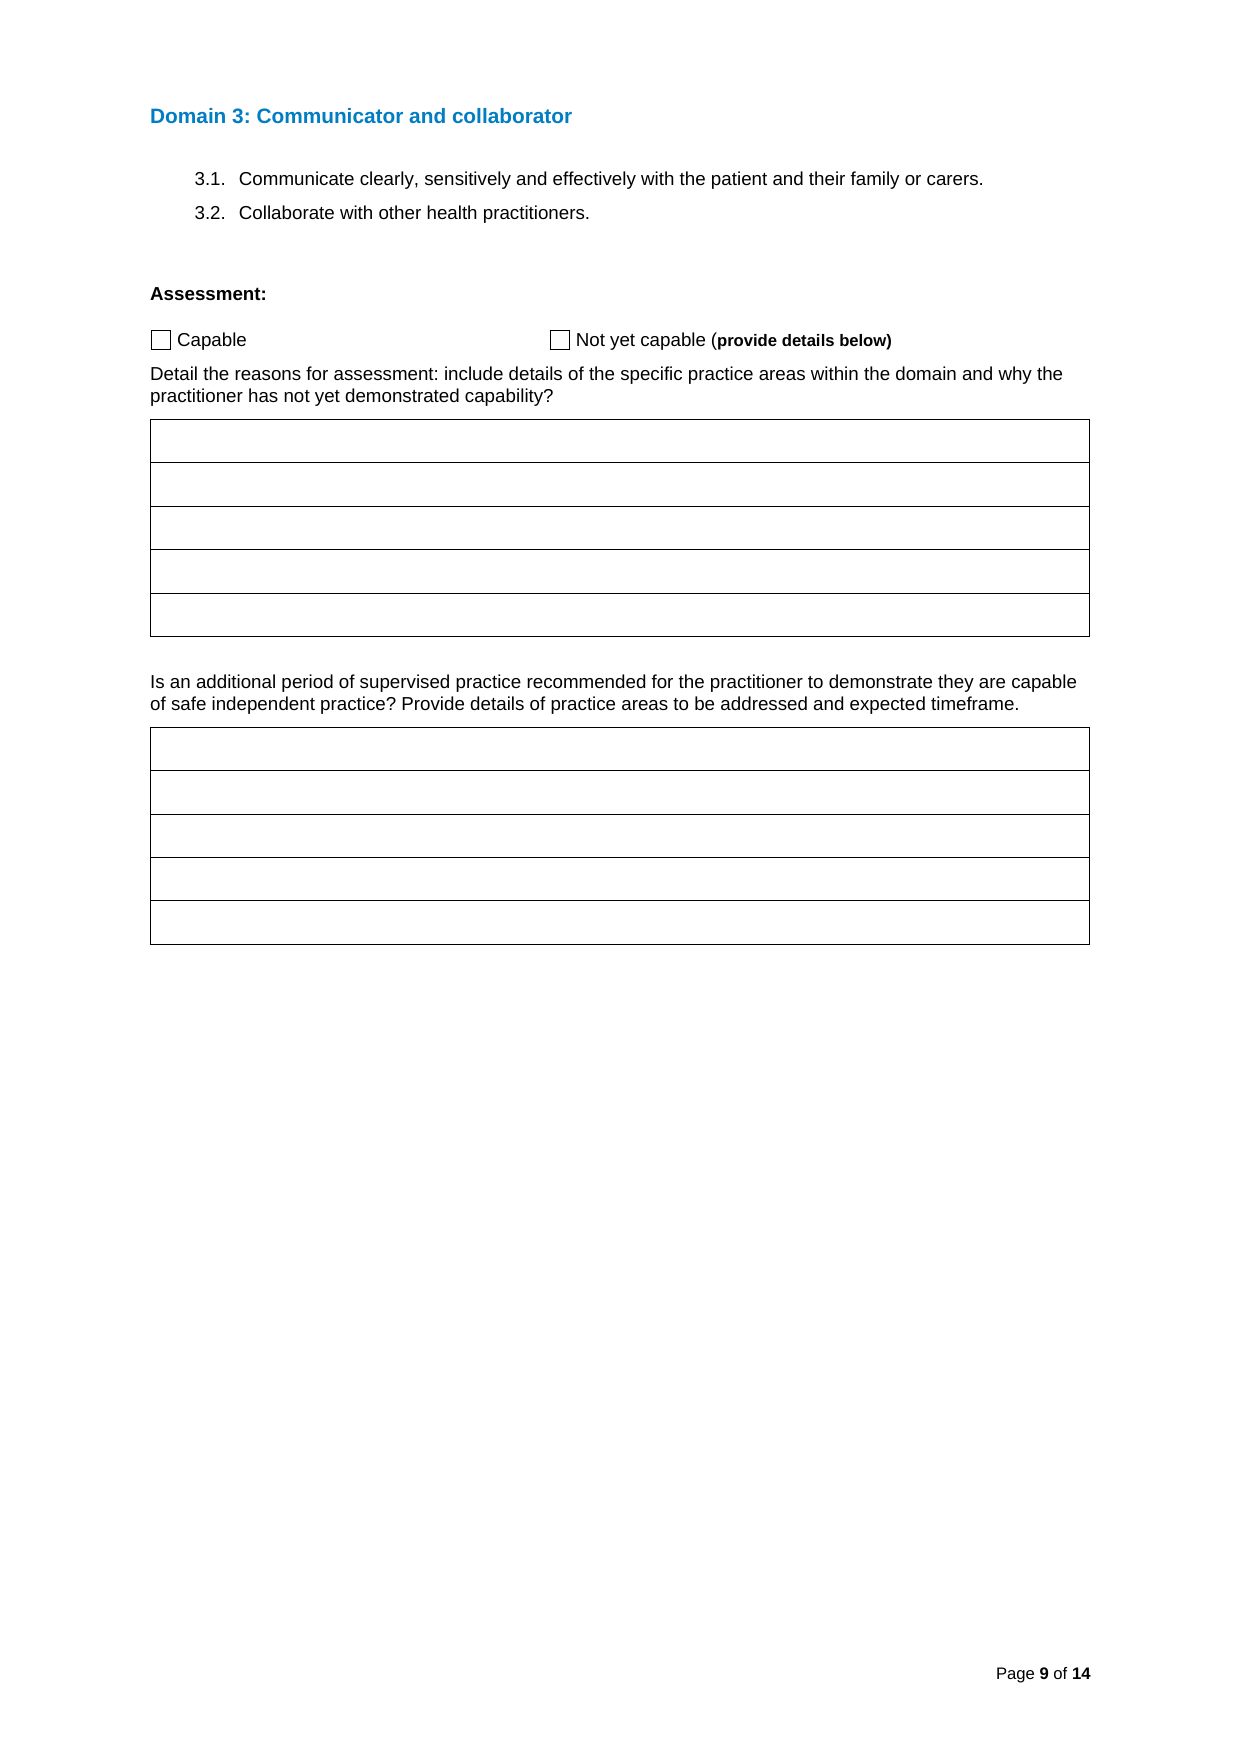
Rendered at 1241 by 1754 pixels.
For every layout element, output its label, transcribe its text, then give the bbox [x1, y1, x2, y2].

text Capable Not yet capable (provide details below) [150, 329, 1124, 351]
table_cell [151, 550, 1089, 592]
text Detail the reasons for assessment: include details of the specific practice areas within the domain and why the practitioner has not yet demonstrated capability? [150, 363, 1090, 406]
table_header [151, 420, 1089, 462]
text Assessment: [150, 282, 1090, 304]
table_cell [151, 815, 1089, 857]
list Collaborate with other health practitioners. [194, 202, 1090, 223]
list Communicate clearly, sensitively and effectively with the patient and their family or carers. [194, 168, 1090, 189]
table_cell [151, 463, 1089, 506]
table_cell [151, 771, 1089, 813]
table_cell [151, 901, 1089, 944]
table_header [151, 728, 1089, 770]
table_cell [151, 858, 1089, 900]
table_cell [151, 594, 1089, 636]
text Is an additional period of supervised practice recommended for the practitioner to demonstrate they are capable of safe independent practice? Provide details of practice areas to be addressed and expected timeframe. [150, 671, 1090, 714]
text Domain 3: Communicator and collaborator [150, 103, 1090, 127]
table_cell [151, 507, 1089, 549]
